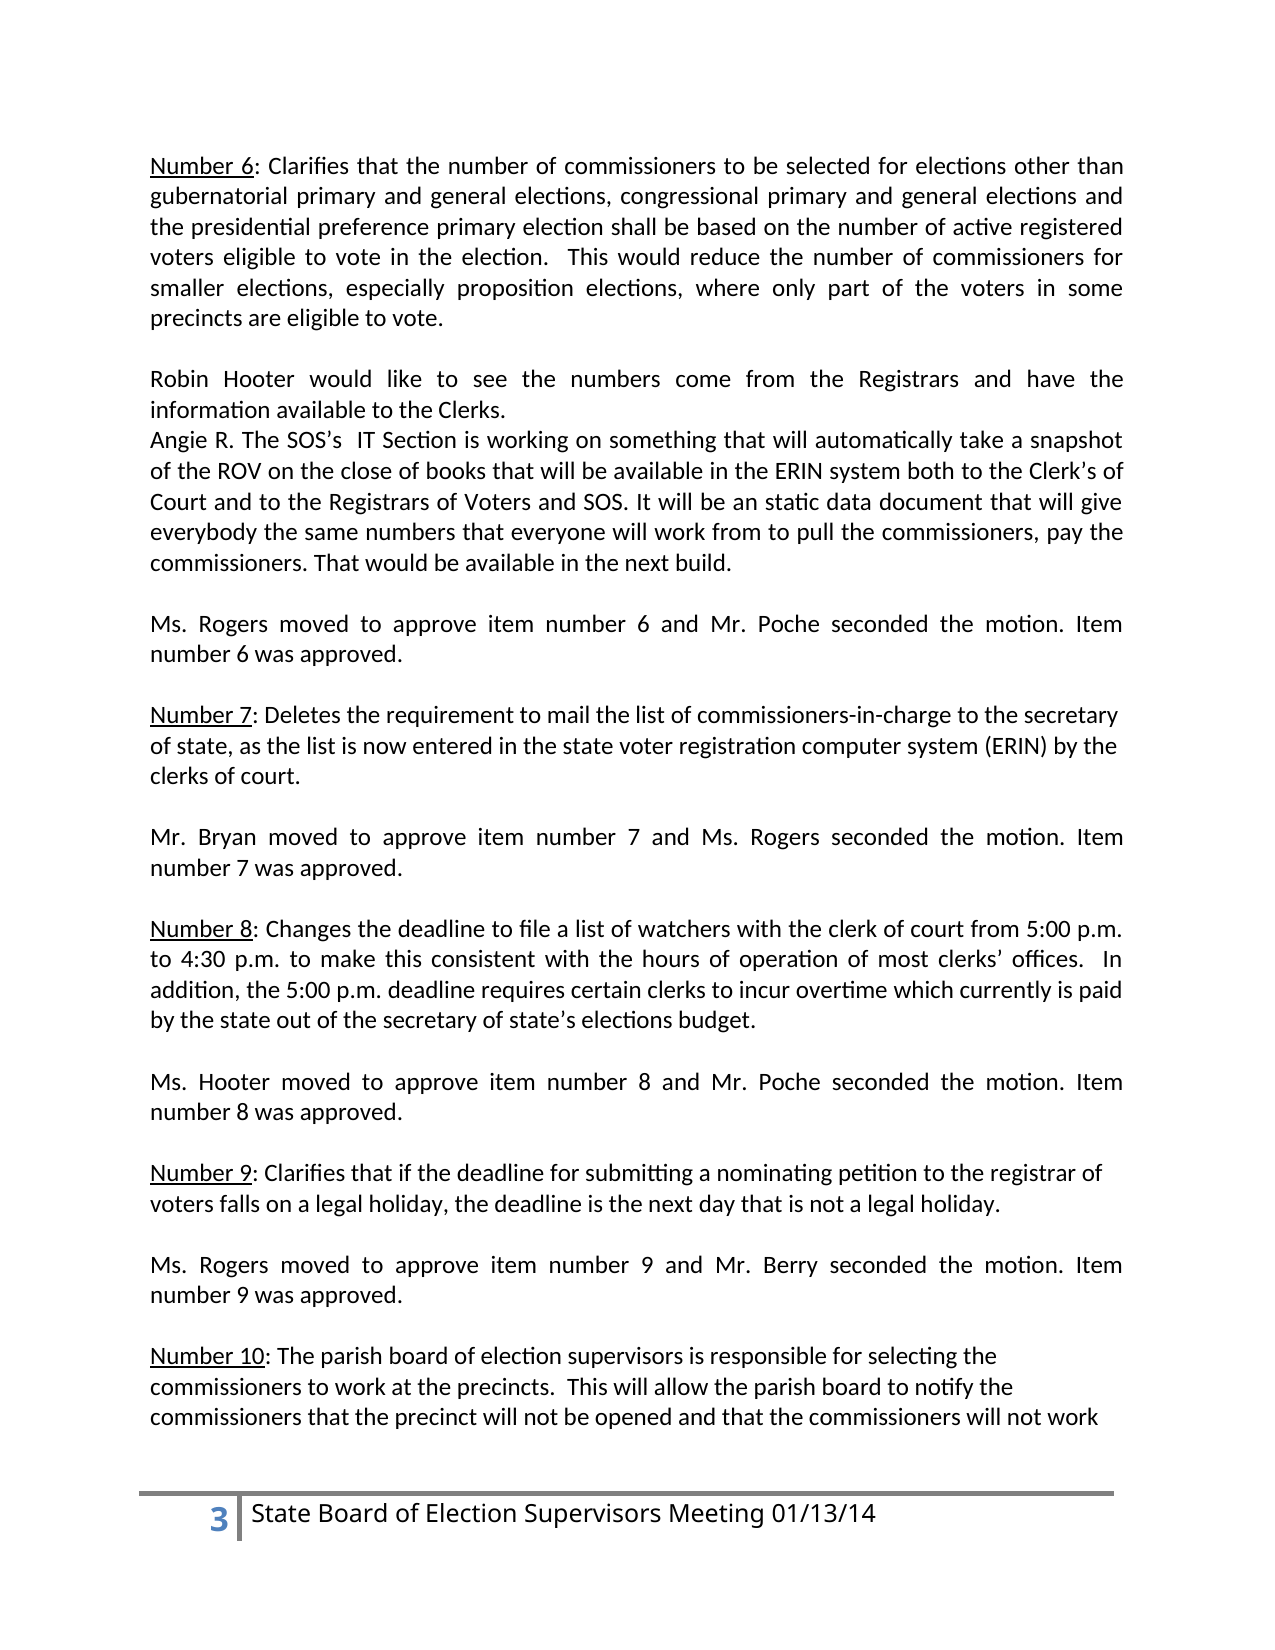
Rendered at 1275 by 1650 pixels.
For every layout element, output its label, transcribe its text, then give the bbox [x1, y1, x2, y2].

text Ms. Hooter moved to approve item number 8 and Mr. Poche seconded the motion. Item number 8 was approved. [150, 1066, 1125, 1127]
text Number 9: Clarifies that if the deadline for submitting a nominating petition to the registrar of voters falls on a legal holiday, the deadline is the next day that is not a legal holiday. [150, 1157, 1125, 1218]
text Number 8: Changes the deadline to file a list of watchers with the clerk of court from 5:00 p.m. to 4:30 p.m. to make this consistent with the hours of operation of most clerks’ offices. In addition, the 5:00 p.m. deadline requires certain clerks to incur overtime which currently is paid by the state out of the secretary of state’s elections budget. [150, 913, 1125, 1035]
text Number 7: Deletes the requirement to mail the list of commissioners-in-charge to the secretary of state, as the list is now entered in the state voter registration computer system (ERIN) by the clerks of court. [150, 699, 1125, 791]
text Robin Hooter would like to see the numbers come from the Registrars and have the information available to the Clerks. [150, 364, 1125, 425]
text Ms. Rogers moved to approve item number 6 and Mr. Poche seconded the motion. Item number 6 was approved. [150, 608, 1125, 669]
text Angie R. The SOS’s IT Section is working on something that will automatically take a snapshot of the ROV on the close of books that will be available in the ERIN system both to the Clerk’s of Court and to the Registrars of Voters and SOS. It will be an static data document that will give everybody the same numbers that everyone will work from to pull the commissioners, pay the commissioners. That would be available in the next build. [150, 425, 1125, 577]
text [150, 1340, 1125, 1432]
text Ms. Rogers moved to approve item number 9 and Mr. Berry seconded the motion. Item number 9 was approved. [150, 1249, 1125, 1310]
text Mr. Bryan moved to approve item number 7 and Ms. Rogers seconded the motion. Item number 7 was approved. [150, 821, 1125, 882]
text Number 6: Clarifies that the number of commissioners to be selected for elections other than gubernatorial primary and general elections, congressional primary and general elections and the presidential preference primary election shall be based on the number of active registered voters eligible to vote in the election. This would reduce the number of commissioners for smaller elections, especially proposition elections, where only part of the voters in some precincts are eligible to vote. [150, 150, 1125, 333]
